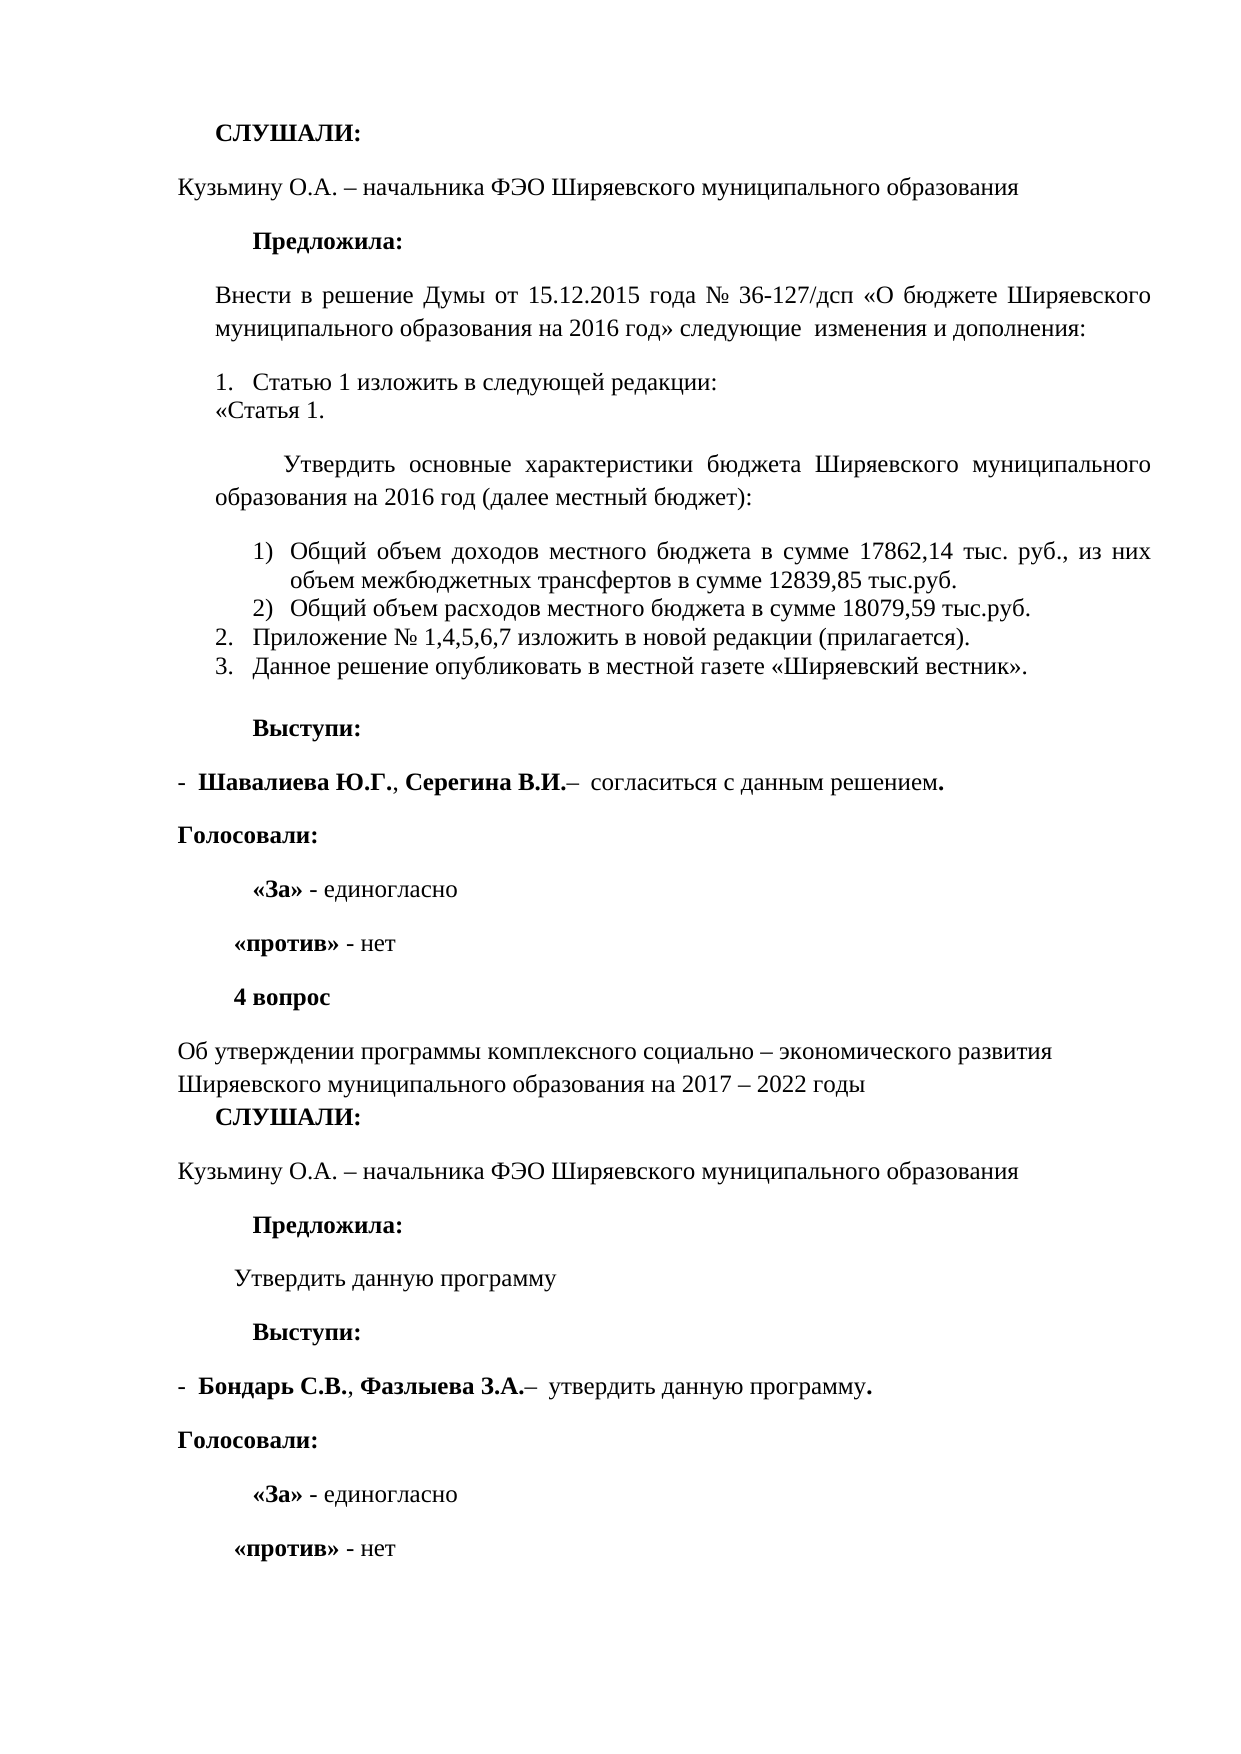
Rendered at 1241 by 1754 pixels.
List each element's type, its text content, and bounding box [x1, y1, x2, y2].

list Приложение № 1,4,5,6,7 изложить в новой редакции (прилагается). [215, 622, 1152, 651]
text Об утверждении программы комплексного социально – экономического развития Ширяевского муниципального образования на 2017 – 2022 годы [177, 1036, 1152, 1098]
text Кузьмину О.А. – начальника ФЭО Ширяевского муниципального образования [177, 172, 1152, 201]
text Утвердить основные характеристики бюджета Ширяевского муниципального образования на 2016 год (далее местный бюджет): [215, 449, 1152, 511]
text «против» - нет [177, 928, 1152, 957]
text СЛУШАЛИ: [215, 118, 1152, 147]
text Утвердить данную программу [177, 1263, 1152, 1292]
text «против» - нет [177, 1533, 1152, 1562]
text Голосовали: [177, 1425, 1152, 1454]
list Предложила: [252, 226, 1152, 254]
text «Статья 1. [215, 395, 1152, 424]
list Выступи: [252, 713, 1152, 742]
list Выступи: [252, 1317, 1152, 1346]
list «За» - единогласно [252, 874, 1152, 903]
list «За» - единогласно [252, 1479, 1152, 1508]
text СЛУШАЛИ: [215, 1102, 1152, 1131]
list Статью 1 изложить в следующей редакции: [215, 367, 1152, 395]
list Общий объем доходов местного бюджета в сумме 17862,14 тыс. руб., из них объем межбюджетных трансфертов в сумме 12839,85 тыс.руб. [252, 536, 1152, 593]
text 4 вопрос [177, 982, 1152, 1011]
list Предложила: [252, 1210, 1152, 1238]
text - Шавалиева Ю.Г., Серегина В.И.– согласиться с данным решением. [177, 767, 1152, 795]
text - Бондарь С.В., Фазлыева З.А.– утвердить данную программу. [177, 1371, 1152, 1400]
text Внести в решение Думы от 15.12.2015 года № 36-127/дсп «О бюджете Ширяевского муниципального образования на 2016 год» следующие изменения и дополнения: [215, 280, 1152, 341]
list Общий объем расходов местного бюджета в сумме 18079,59 тыс.руб. [252, 593, 1152, 622]
text Голосовали: [177, 821, 1152, 849]
list Данное решение опубликовать в местной газете «Ширяевский вестник». [215, 651, 1152, 680]
text Кузьмину О.А. – начальника ФЭО Ширяевского муниципального образования [177, 1156, 1152, 1184]
